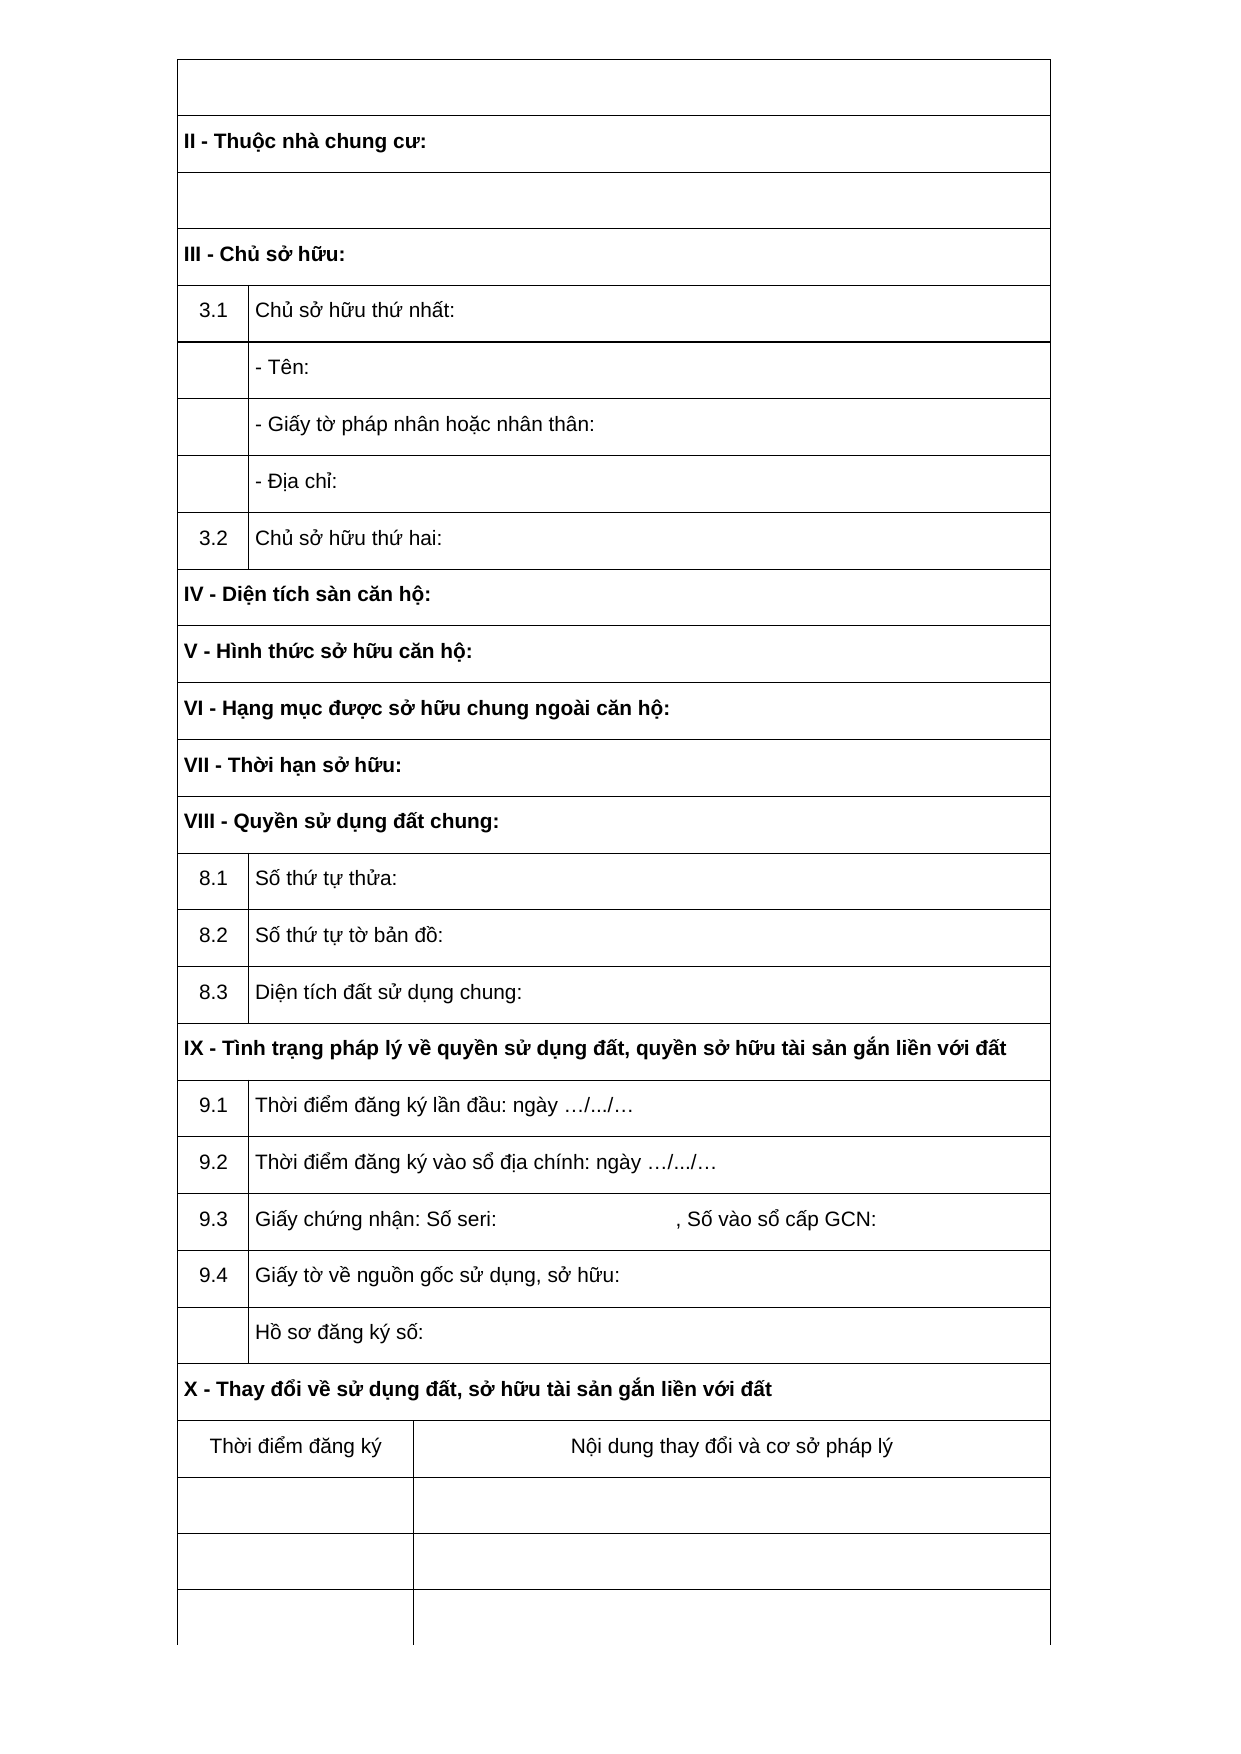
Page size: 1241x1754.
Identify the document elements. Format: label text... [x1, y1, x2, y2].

table_cell Diện tích đất sử dụng chung: [249, 967, 1050, 1023]
table_cell Thời điểm đăng ký lần đầu: ngày …/.../… [249, 1081, 1050, 1136]
table_cell V - Hình thức sở hữu căn hộ: [178, 626, 1050, 682]
table_cell Thời điểm đăng ký [178, 1421, 413, 1477]
table_cell - Giấy tờ pháp nhân hoặc nhân thân: [249, 399, 1050, 455]
table_cell [414, 1590, 1050, 1645]
table_cell [414, 1478, 1050, 1533]
table_cell Hồ sơ đăng ký số: [249, 1308, 1050, 1363]
table_cell Chủ sở hữu thứ hai: [249, 513, 1050, 568]
table_cell Giấy chứng nhận: Số seri: , Số vào sổ cấp GCN: [249, 1194, 1050, 1250]
table_cell 8.2 [178, 910, 248, 966]
table_cell [178, 399, 248, 455]
table_cell 8.1 [178, 854, 248, 909]
table_cell [178, 1478, 413, 1533]
table_cell X - Thay đổi về sử dụng đất, sở hữu tài sản gắn liền với đất [178, 1364, 1050, 1420]
table_cell - Tên: [249, 343, 1050, 398]
table_cell VIII - Quyền sử dụng đất chung: [178, 797, 1050, 852]
table_cell Nội dung thay đổi và cơ sở pháp lý [414, 1421, 1050, 1477]
table_cell Chủ sở hữu thứ nhất: [249, 286, 1050, 341]
table_cell Thời điểm đăng ký vào sổ địa chính: ngày …/.../… [249, 1137, 1050, 1193]
table_cell 8.3 [178, 967, 248, 1023]
table_cell 9.2 [178, 1137, 248, 1193]
table_cell VI - Hạng mục được sở hữu chung ngoài căn hộ: [178, 683, 1050, 739]
table_cell III - Chủ sở hữu: [178, 229, 1050, 285]
table_cell [178, 60, 1050, 115]
table_cell IV - Diện tích sàn căn hộ: [178, 570, 1050, 625]
table_cell [178, 1308, 248, 1363]
table_cell 3.2 [178, 513, 248, 568]
table_cell 9.4 [178, 1251, 248, 1307]
table_cell VII - Thời hạn sở hữu: [178, 740, 1050, 796]
table_cell Giấy tờ về nguồn gốc sử dụng, sở hữu: [249, 1251, 1050, 1307]
table_cell Số thứ tự thửa: [249, 854, 1050, 909]
table_cell [178, 1534, 413, 1589]
table_cell Số thứ tự tờ bản đồ: [249, 910, 1050, 966]
table_cell II - Thuộc nhà chung cư: [178, 116, 1050, 172]
table_cell - Địa chỉ: [249, 456, 1050, 512]
table_cell [178, 173, 1050, 228]
table_cell 3.1 [178, 286, 248, 341]
table_cell [178, 1590, 413, 1645]
table_cell 9.1 [178, 1081, 248, 1136]
table_cell IX - Tình trạng pháp lý về quyền sử dụng đất, quyền sở hữu tài sản gắn liền với đất [178, 1024, 1050, 1079]
table_cell [414, 1534, 1050, 1589]
table_cell [178, 456, 248, 512]
table_cell [178, 343, 248, 398]
table_cell 9.3 [178, 1194, 248, 1250]
